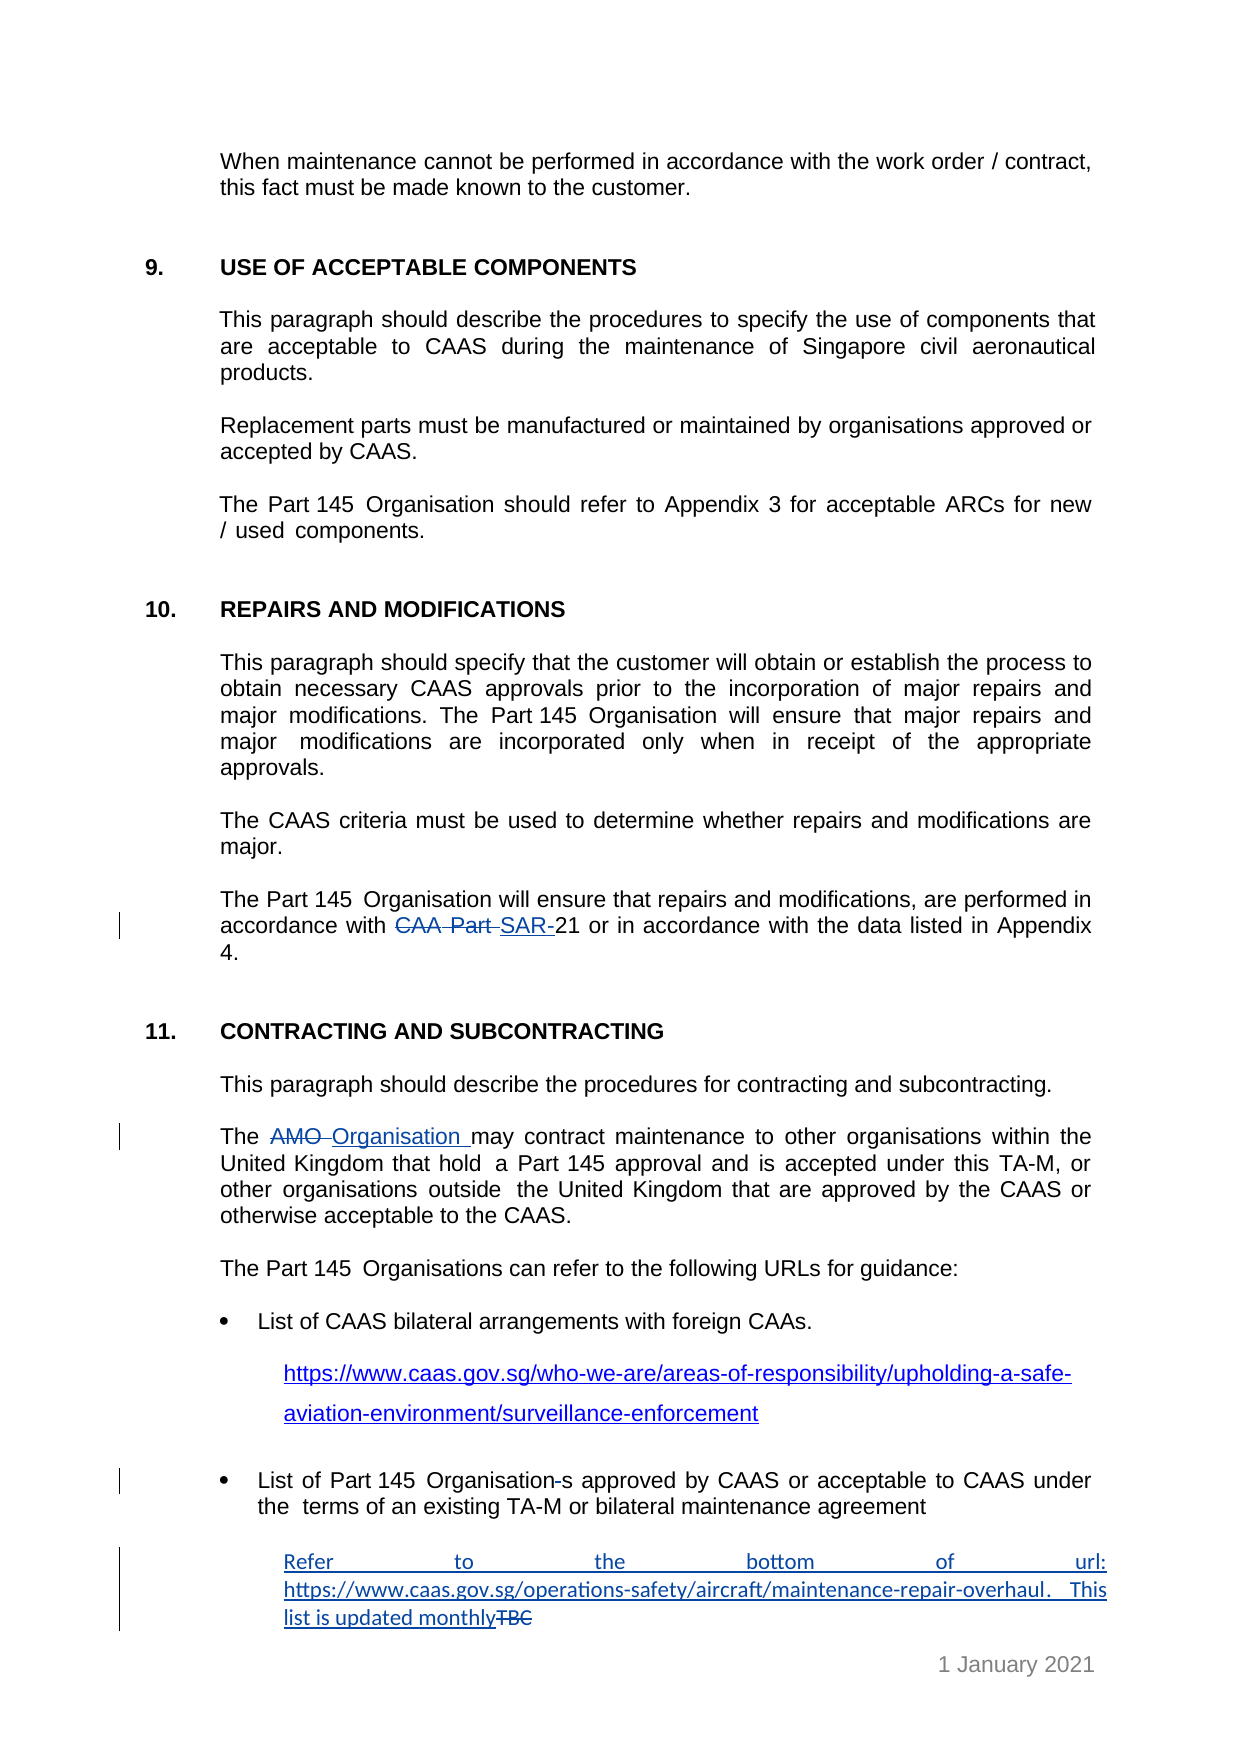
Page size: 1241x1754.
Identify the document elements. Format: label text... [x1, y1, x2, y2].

text The CAAS criteria must be used to determine whether repairs and modifications are major. [220, 807, 1091, 860]
text This paragraph should describe the procedures to specify the use of components that are acceptable to CAAS during the maintenance of Singapore civil aeronautical products. [219, 306, 1096, 385]
text When maintenance cannot be performed in accordance with the work order / contract, this fact must be made known to the customer. [220, 148, 1092, 201]
text The may contract maintenance to other organisations within the United Kingdom that hold a Part 145 approval and is accepted under this TA-M, or other organisations outside the United Kingdom that are approved by the CAAS or otherwise acceptable to the CAAS. [220, 1123, 1092, 1229]
text https://www.caas.gov.sg/who-we-are/areas-of-responsibility/upholding-a-safe-aviation-environment/surveillance-enforcement [283, 1360, 1107, 1426]
text The Part 145 Organisation will ensure that repairs and modifications, are performed in accordance with 21 or in accordance with the data listed in Appendix 4. [220, 886, 1092, 965]
text The Part 145 Organisations can refer to the following URLs for guidance: [220, 1255, 1107, 1281]
text This paragraph should specify that the customer will obtain or establish the process to obtain necessary CAAS approvals prior to the incorporation of major repairs and major modifications. The Part 145 Organisation will ensure that major repairs and major modifications are incorporated only when in receipt of the appropriate approvals. [220, 649, 1092, 781]
text Replacement parts must be manufactured or maintained by organisations approved or accepted by CAAS. [220, 412, 1092, 464]
text The Part 145 Organisation should refer to Appendix 3 for acceptable ARCs for new / used components. [219, 491, 1092, 543]
subtitle USE OF ACCEPTABLE COMPONENTS [145, 254, 1107, 280]
text This paragraph should describe the procedures for contracting and subcontracting. [220, 1071, 1107, 1097]
subtitle CONTRACTING AND SUBCONTRACTING [145, 1018, 1107, 1044]
subtitle REPAIRS AND MODIFICATIONS [145, 596, 1107, 623]
list List of Part 145 Organisations approved by CAAS or acceptable to CAAS under the terms of an existing TA-M or bilateral maintenance agreement [220, 1468, 1092, 1520]
list List of CAAS bilateral arrangements with foreign CAAs. [220, 1308, 1107, 1334]
